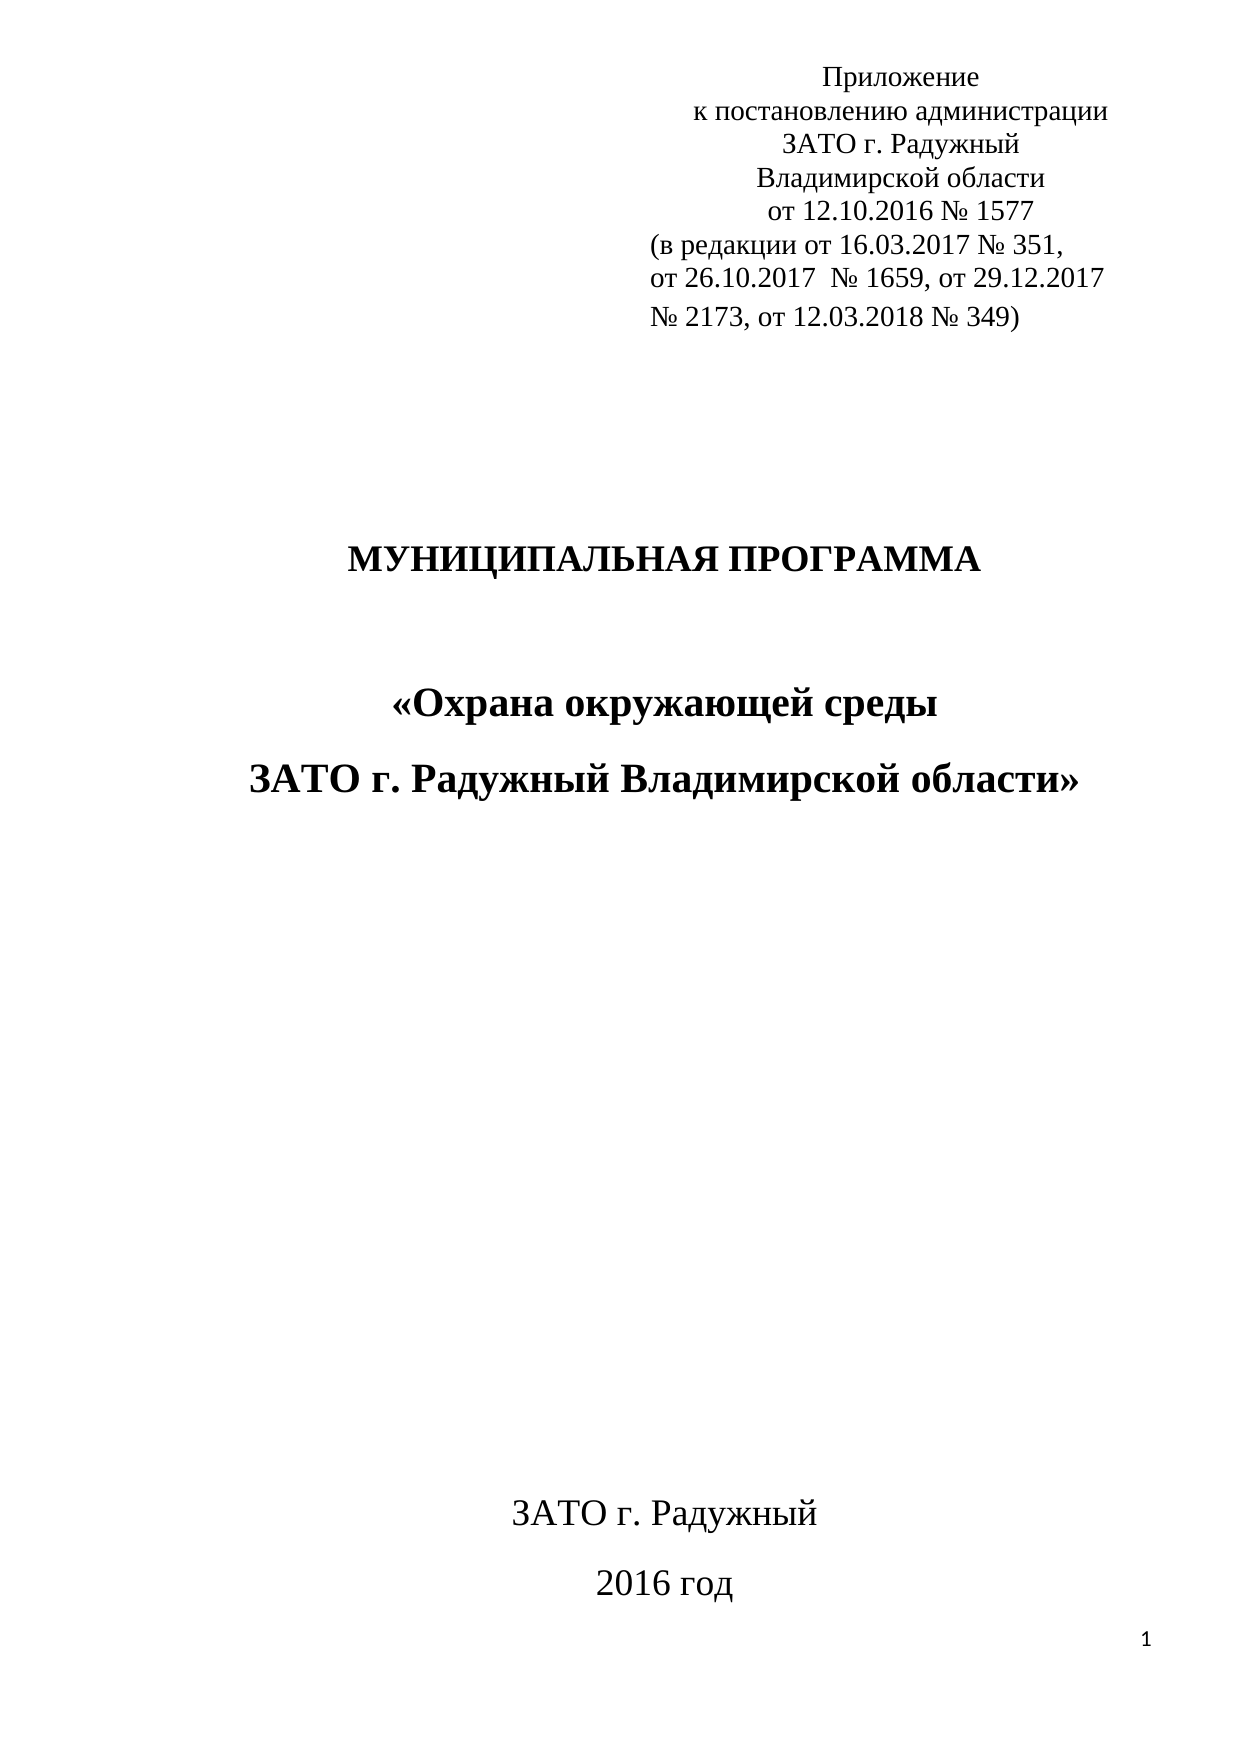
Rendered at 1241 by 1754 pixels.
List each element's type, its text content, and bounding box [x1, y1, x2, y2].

text к постановлению администрации [650, 93, 1152, 126]
text МУНИЦИПАЛЬНАЯ ПРОГРАММА [177, 536, 1152, 579]
text «Охрана окружающей среды [177, 677, 1152, 725]
text от 12.10.2016 № 1577 [650, 193, 1152, 227]
text Владимирской области [650, 160, 1152, 193]
text 2016 год [177, 1561, 1152, 1604]
text ЗАТО г. Радужный [650, 126, 1152, 160]
text от 26.10.2017 № 1659, от 29.12.2017 № 2173, от 12.03.2018 № 349) [650, 260, 1152, 332]
text Приложение [650, 59, 1152, 93]
text (в редакции от 16.03.2017 № 351, [650, 227, 1152, 260]
text ЗАТО г. Радужный Владимирской области» [177, 753, 1152, 801]
text ЗАТО г. Радужный [177, 1490, 1152, 1533]
